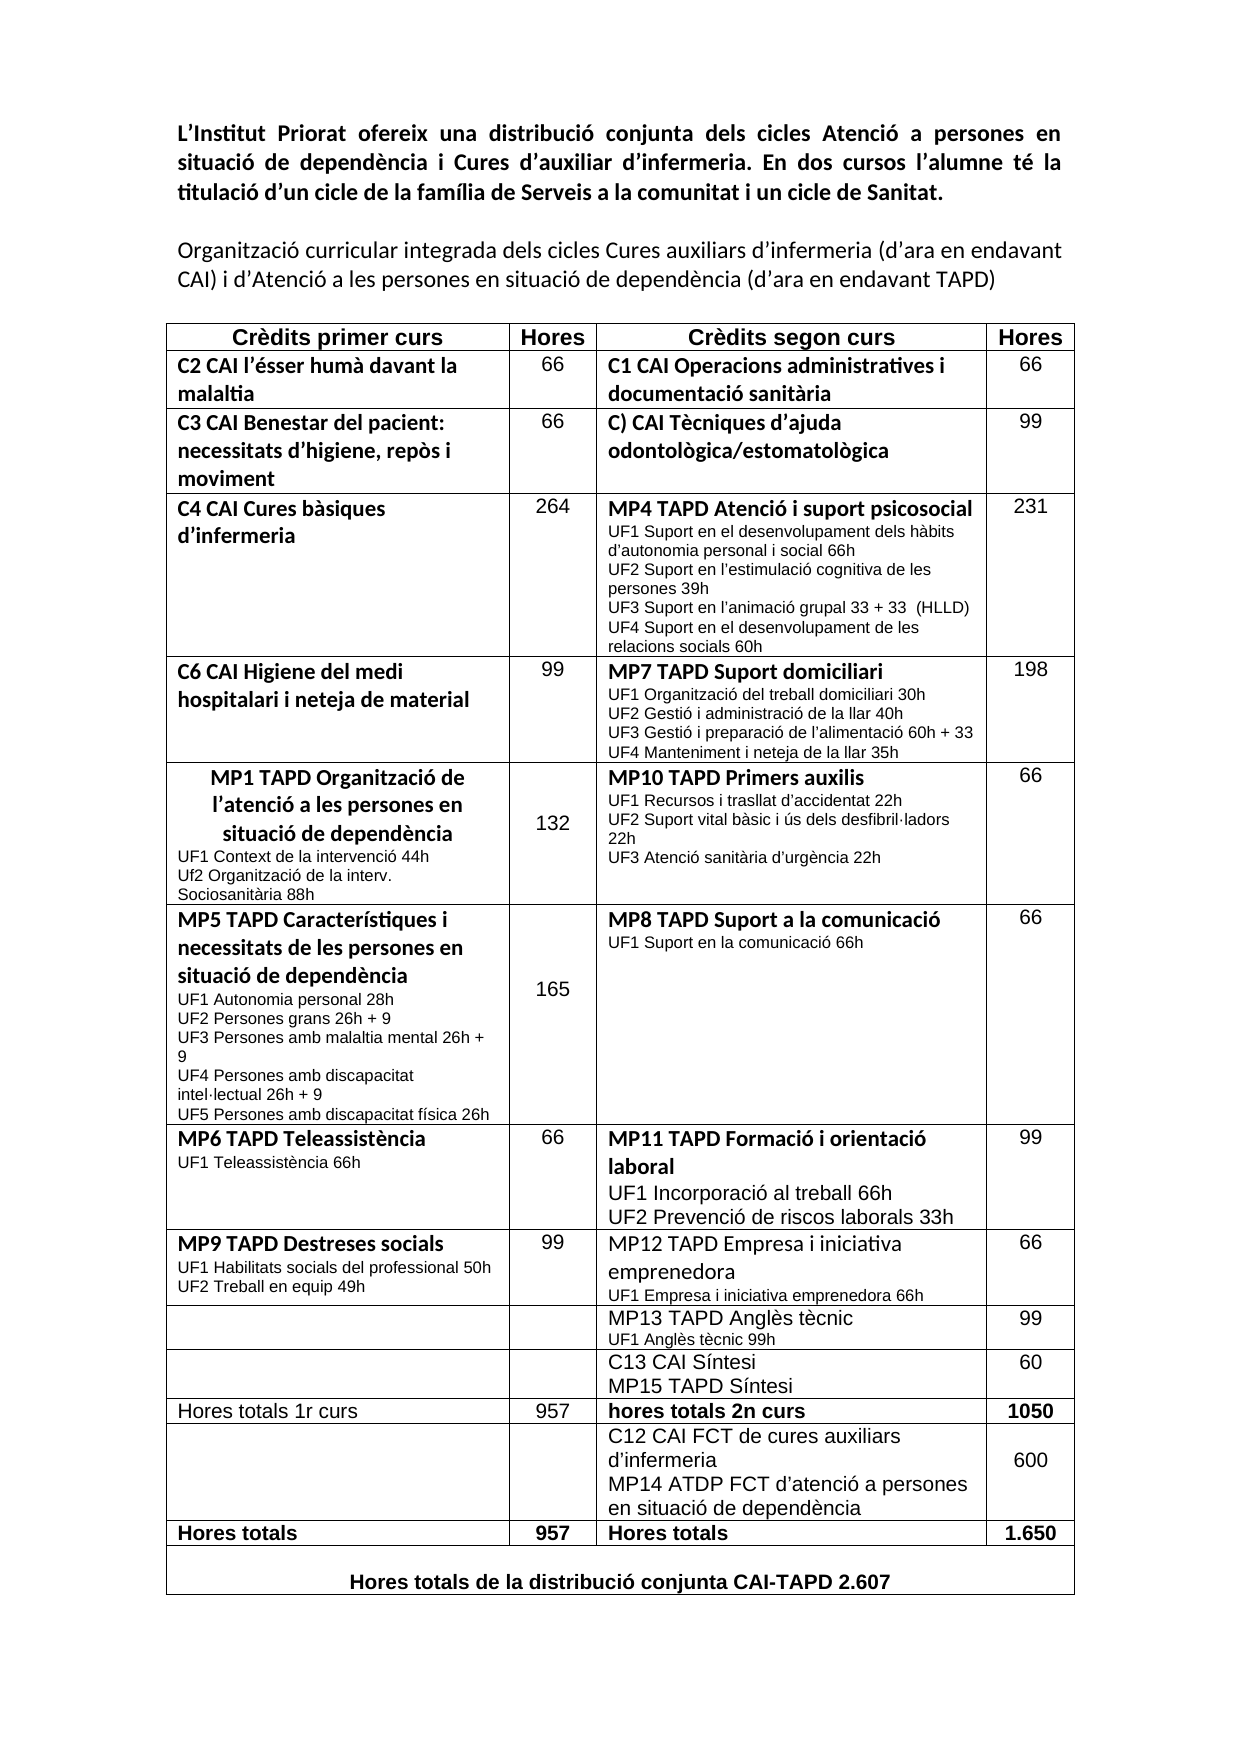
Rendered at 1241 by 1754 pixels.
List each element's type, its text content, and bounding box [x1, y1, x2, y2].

table_cell 66 [987, 905, 1074, 1123]
table_cell MP4 TAPD Atenció i suport psicosocial UF1 Suport en el desenvolupament dels hàbits d’autonomia personal i social 66h UF2 Suport en l’estimulació cognitiva de les persones 39h UF3 Suport en l’animació grupal 33 + 33 (HLLD) UF4 Suport en el desenvolupament de les relacions socials 60h [597, 494, 986, 656]
table_cell MP11 TAPD Formació i orientació laboral UF1 Incorporació al treball 66h UF2 Prevenció de riscos laborals 33h [597, 1125, 986, 1228]
table_cell 66 [510, 1125, 596, 1228]
table_cell MP8 TAPD Suport a la comunicació UF1 Suport en la comunicació 66h [597, 905, 986, 1123]
table_cell C) CAI Tècniques d’ajuda odontològica/estomatològica [597, 409, 986, 493]
table_cell 132 [510, 763, 596, 904]
table_cell 99 [987, 409, 1074, 493]
table_cell [167, 1424, 509, 1520]
text L’Institut Priorat ofereix una distribució conjunta dels cicles Atenció a persones en situació de dependència i Cures d’auxiliar d’infermeria. En dos cursos l’alumne té la titulació d’un cicle de la família de Serveis a la comunitat i un cicle de Sanitat. [177, 118, 1063, 206]
table_cell C1 CAI Operacions administratives i documentació sanitària [597, 351, 986, 407]
table_header Hores [510, 324, 596, 350]
table_cell Hores totals 1r curs [167, 1399, 509, 1423]
table_cell [510, 1424, 596, 1520]
table_cell C13 CAI Síntesi MP15 TAPD Síntesi [597, 1350, 986, 1398]
table_cell MP10 TAPD Primers auxilis UF1 Recursos i trasllat d’accidentat 22h UF2 Suport vital bàsic i ús dels desfibril·ladors 22h UF3 Atenció sanitària d’urgència 22h [597, 763, 986, 904]
table_cell 1.650 [987, 1521, 1074, 1545]
table_cell Hores totals [597, 1521, 986, 1545]
table_cell C12 CAI FCT de cures auxiliars d’infermeria MP14 ATDP FCT d’atenció a persones en situació de dependència [597, 1424, 986, 1520]
table_cell [510, 1350, 596, 1398]
table_cell MP6 TAPD Teleassistència UF1 Teleassistència 66h [167, 1125, 509, 1228]
table_cell 66 [510, 409, 596, 493]
table_cell 957 [510, 1399, 596, 1423]
table_cell [510, 1306, 596, 1349]
table_cell 1050 [987, 1399, 1074, 1423]
table_cell Hores totals de la distribució conjunta CAI-TAPD 2.607 [167, 1546, 1074, 1594]
table_header Hores [987, 324, 1074, 350]
table_cell MP9 TAPD Destreses socials UF1 Habilitats socials del professional 50h UF2 Treball en equip 49h [167, 1230, 509, 1305]
table_cell 99 [510, 657, 596, 762]
table_cell C3 CAI Benestar del pacient: necessitats d’higiene, repòs i moviment [167, 409, 509, 493]
table_cell 66 [987, 351, 1074, 407]
table_cell 99 [987, 1125, 1074, 1228]
table_cell 60 [987, 1350, 1074, 1398]
table_cell Hores totals [167, 1521, 509, 1545]
table_cell 99 [987, 1306, 1074, 1349]
table_cell 99 [510, 1230, 596, 1305]
table_header Crèdits primer curs [167, 324, 509, 350]
table_cell hores totals 2n curs [597, 1399, 986, 1423]
table_cell 231 [987, 494, 1074, 656]
table_cell 165 [510, 905, 596, 1123]
table_cell MP5 TAPD Característiques i necessitats de les persones en situació de dependència UF1 Autonomia personal 28h UF2 Persones grans 26h + 9 UF3 Persones amb malaltia mental 26h + 9 UF4 Persones amb discapacitat intel·lectual 26h + 9 UF5 Persones amb discapacitat física 26h [167, 905, 509, 1123]
table_cell C4 CAI Cures bàsiques d’infermeria [167, 494, 509, 656]
table_cell MP12 TAPD Empresa i iniciativa emprenedora UF1 Empresa i iniciativa emprenedora 66h [597, 1230, 986, 1305]
text Organització curricular integrada dels cicles Cures auxiliars d’infermeria (d’ara en endavant CAI) i d’Atenció a les persones en situació de dependència (d’ara en endavant TAPD) [177, 235, 1063, 294]
table_cell [167, 1306, 509, 1349]
table_cell 66 [987, 763, 1074, 904]
table_cell C2 CAI l’ésser humà davant la malaltia [167, 351, 509, 407]
table_cell 600 [987, 1424, 1074, 1520]
table_cell MP1 TAPD Organització de l’atenció a les persones en situació de dependència UF1 Context de la intervenció 44h Uf2 Organització de la interv. Sociosanitària 88h [167, 763, 509, 904]
table_cell 264 [510, 494, 596, 656]
table_header Crèdits segon curs [597, 324, 986, 350]
table_cell 66 [987, 1230, 1074, 1305]
table_cell 66 [510, 351, 596, 407]
table_cell C6 CAI Higiene del medi hospitalari i neteja de material [167, 657, 509, 762]
table_cell MP7 TAPD Suport domiciliari UF1 Organització del treball domiciliari 30h UF2 Gestió i administració de la llar 40h UF3 Gestió i preparació de l’alimentació 60h + 33 UF4 Manteniment i neteja de la llar 35h [597, 657, 986, 762]
table_cell 957 [510, 1521, 596, 1545]
table_cell [167, 1350, 509, 1398]
table_cell 198 [987, 657, 1074, 762]
table_cell MP13 TAPD Anglès tècnic UF1 Anglès tècnic 99h [597, 1306, 986, 1349]
